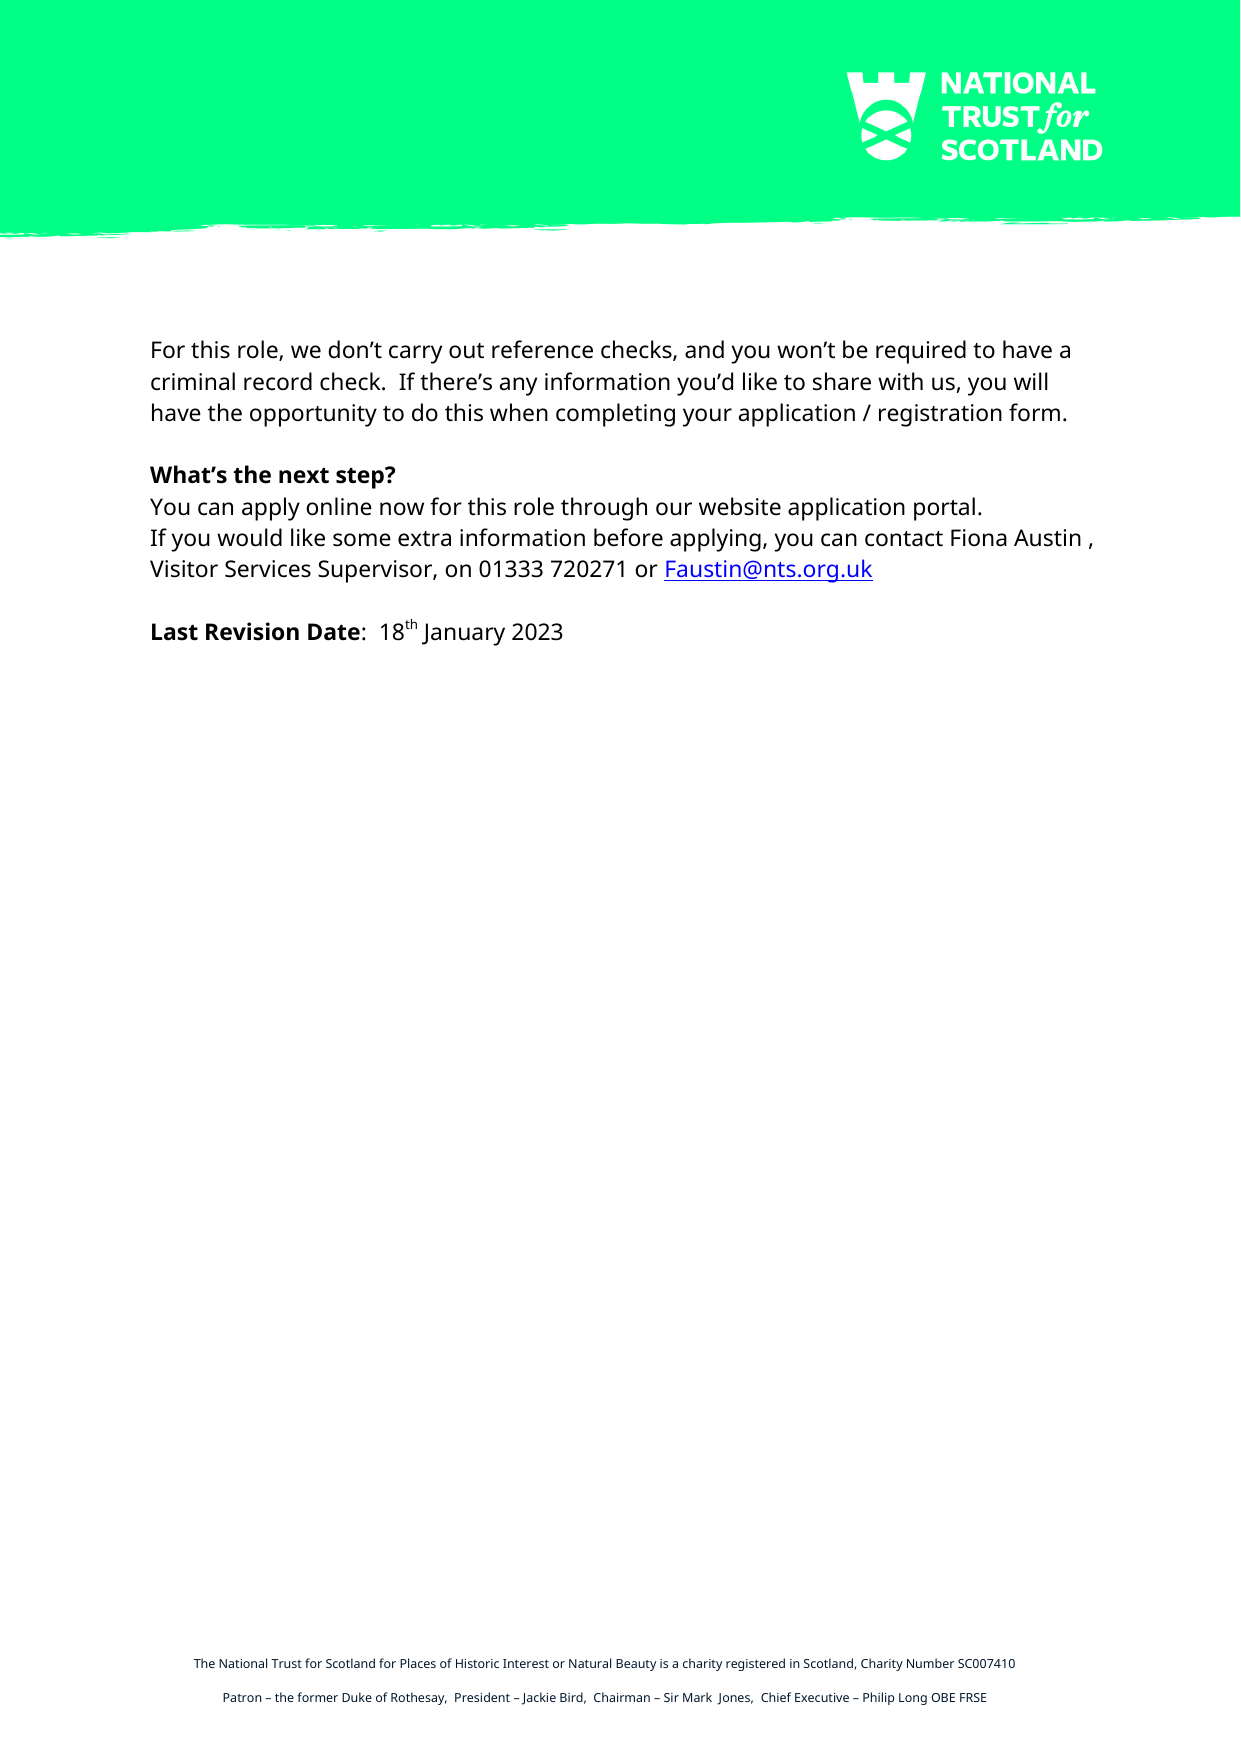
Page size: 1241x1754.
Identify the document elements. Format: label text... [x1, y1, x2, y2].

text Last Revision Date: 18th January 2023 [150, 616, 1103, 647]
text What’s the next step? [150, 459, 1103, 491]
picture [0, 0, 1241, 243]
text For this role, we don’t carry out reference checks, and you won’t be required to have a criminal record check. If there’s any information you’d like to share with us, you will have the opportunity to do this when completing your application / registration form. [150, 334, 1103, 428]
text You can apply online now for this role through our website application portal. [150, 491, 1103, 522]
text If you would like some extra information before applying, you can contact Fiona Austin , Visitor Services Supervisor, on 01333 720271 or Faustin@nts.org.uk [150, 522, 1103, 584]
